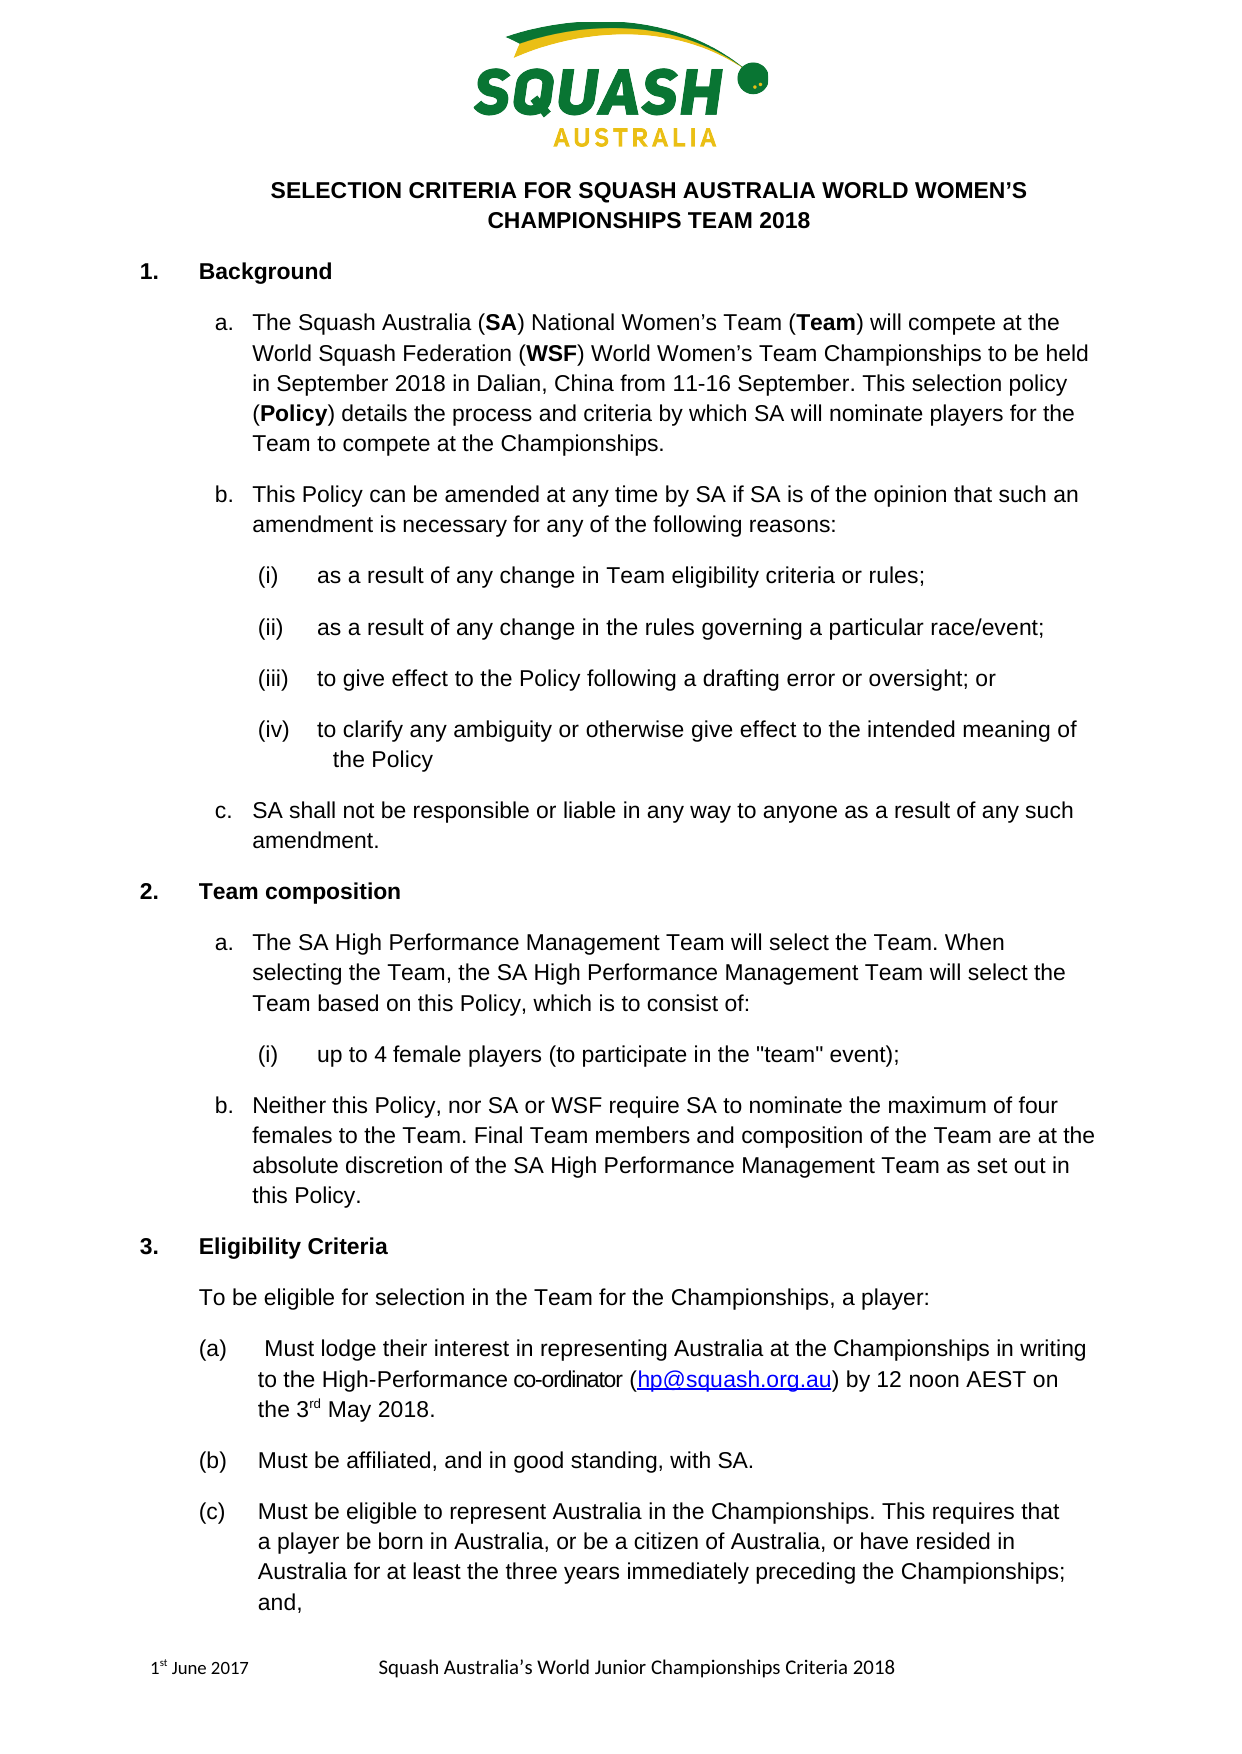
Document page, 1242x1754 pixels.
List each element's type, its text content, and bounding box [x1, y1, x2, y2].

list Neither this Policy, nor SA or WSF require SA to nominate the maximum of four females to the Team. Final Team members and composition of the Team are at the absolute discretion of the SA High Performance Management Team as set out in this Policy. [214, 1092, 1098, 1209]
list Must lodge their interest in representing Australia at the Championships in writing to the High-Performance co-ordinator (hp@squash.org.au) by 12 noon AEST on the 3rd May 2018. [199, 1335, 1094, 1422]
list Eligibility Criteria [139, 1233, 1098, 1260]
list Must be eligible to represent Australia in the Championships. This requires that a player be born in Australia, or be a citizen of Australia, or have resided in Australia for at least the three years immediately preceding the Championships; and, [199, 1498, 1072, 1615]
list up to 4 female players (to participate in the "team" event); [258, 1041, 1098, 1067]
list Must be affiliated, and in good standing, with SA. [199, 1447, 1002, 1473]
list as a result of any change in the rules governing a particular race/event; [258, 613, 1098, 640]
text To be eligible for selection in the Team for the Championships, a player: [199, 1284, 1100, 1311]
list SA shall not be responsible or liable in any way to anyone as a result of any such amendment. [214, 797, 1098, 853]
list as a result of any change in Team eligibility criteria or rules; [258, 562, 1098, 589]
picture [473, 22, 769, 147]
list to clarify any ambiguity or otherwise give effect to the intended meaning of the Policy [258, 716, 1098, 772]
list to give effect to the Policy following a drafting error or oversight; or [258, 664, 1098, 691]
list Background [139, 258, 1098, 285]
list This Policy can be amended at any time by SA if SA is of the opinion that such an amendment is necessary for any of the following reasons: [214, 481, 1098, 538]
list The Squash Australia (SA) National Women’s Team (Team) will compete at the World Squash Federation (WSF) World Women’s Team Championships to be held in September 2018 in Dalian, China from 11-16 September. This selection policy (Policy) details the process and criteria by which SA will nominate players for the Team to compete at the Championships. [214, 309, 1098, 457]
list Team composition [139, 878, 1098, 904]
text SELECTION CRITERIA FOR SQUASH AUSTRALIA WORLD WOMEN’S CHAMPIONSHIPS TEAM 2018 [197, 177, 1100, 234]
list The SA High Performance Management Team will select the Team. When selecting the Team, the SA High Performance Management Team will select the Team based on this Policy, which is to consist of: [214, 929, 1098, 1016]
